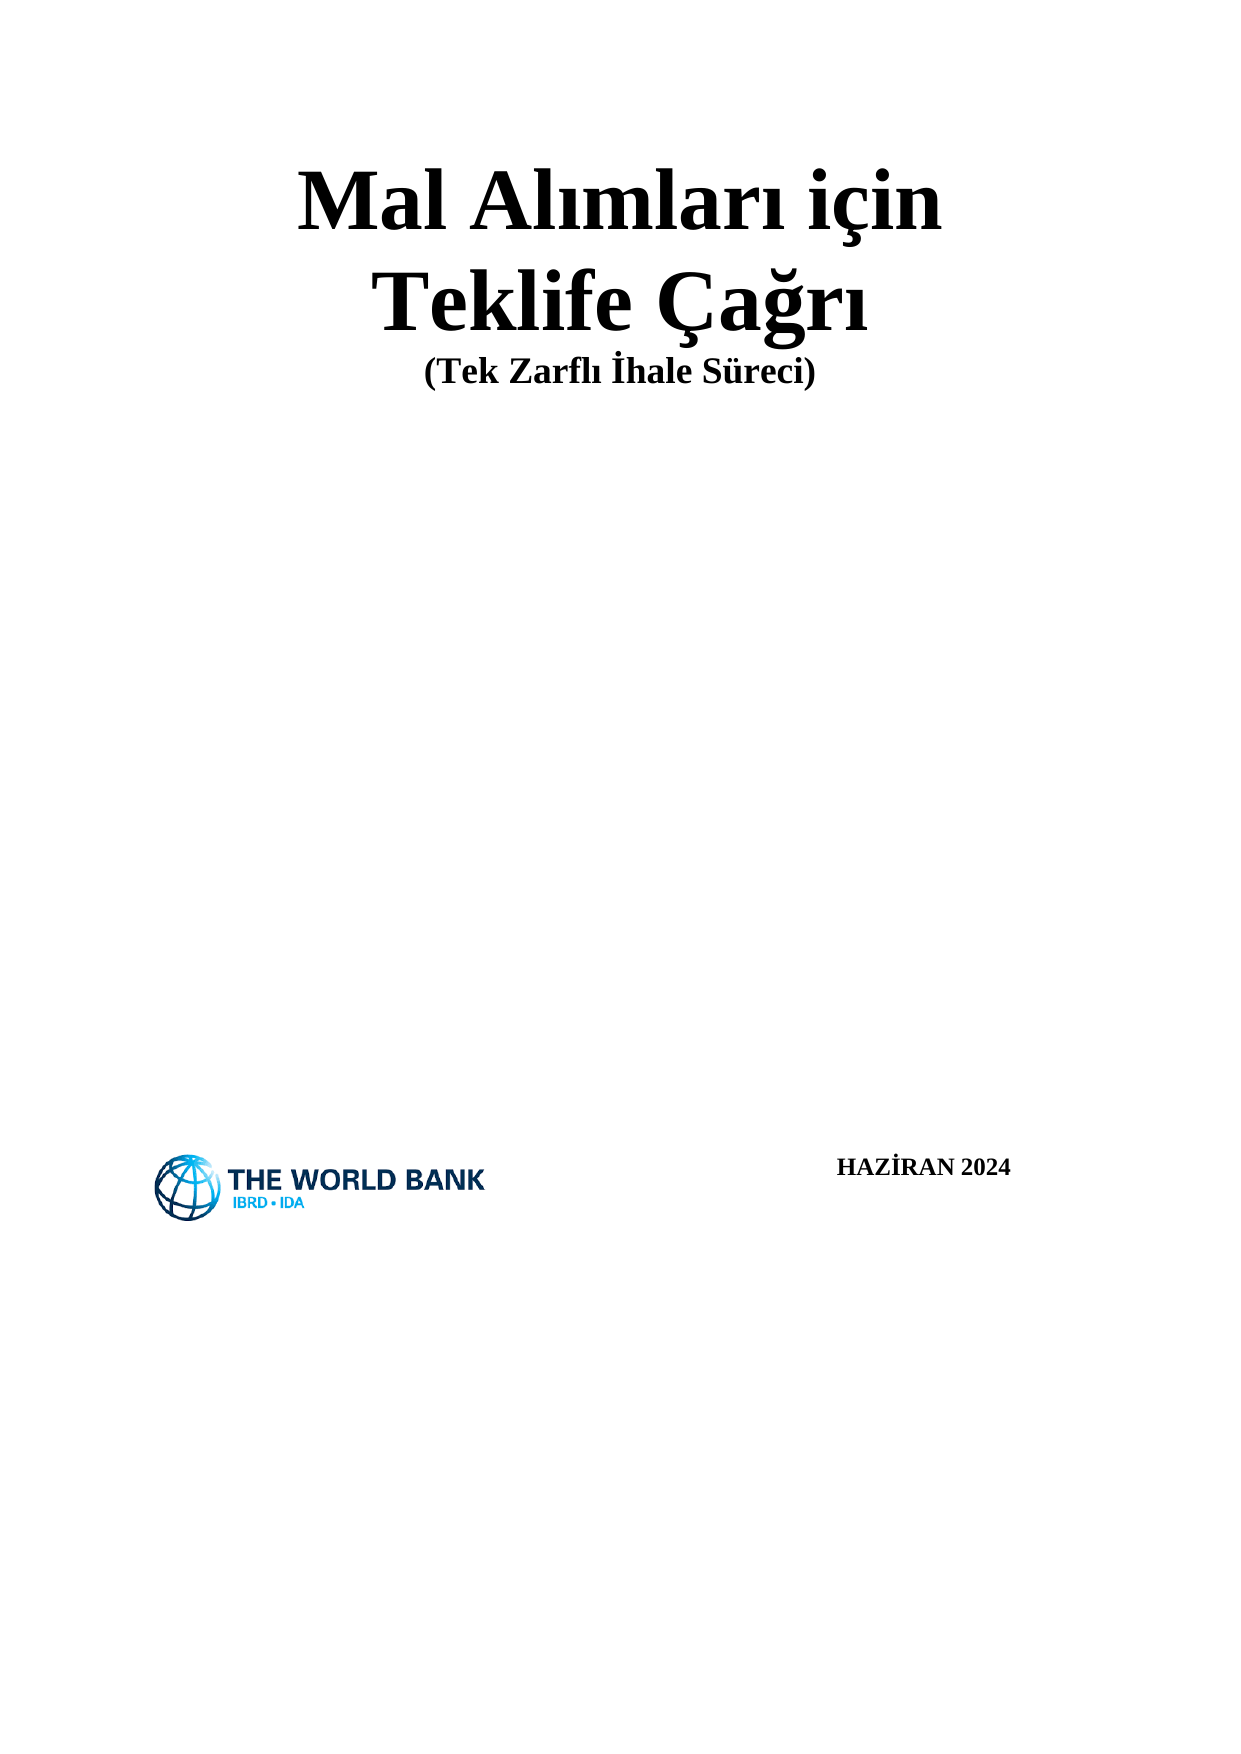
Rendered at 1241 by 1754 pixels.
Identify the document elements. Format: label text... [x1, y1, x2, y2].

picture [147, 1142, 494, 1233]
text Teklife Çağrı [148, 248, 1093, 349]
text (Tek Zarflı İhale Süreci) [148, 349, 1093, 392]
text Mal Alımları için [148, 148, 1093, 248]
